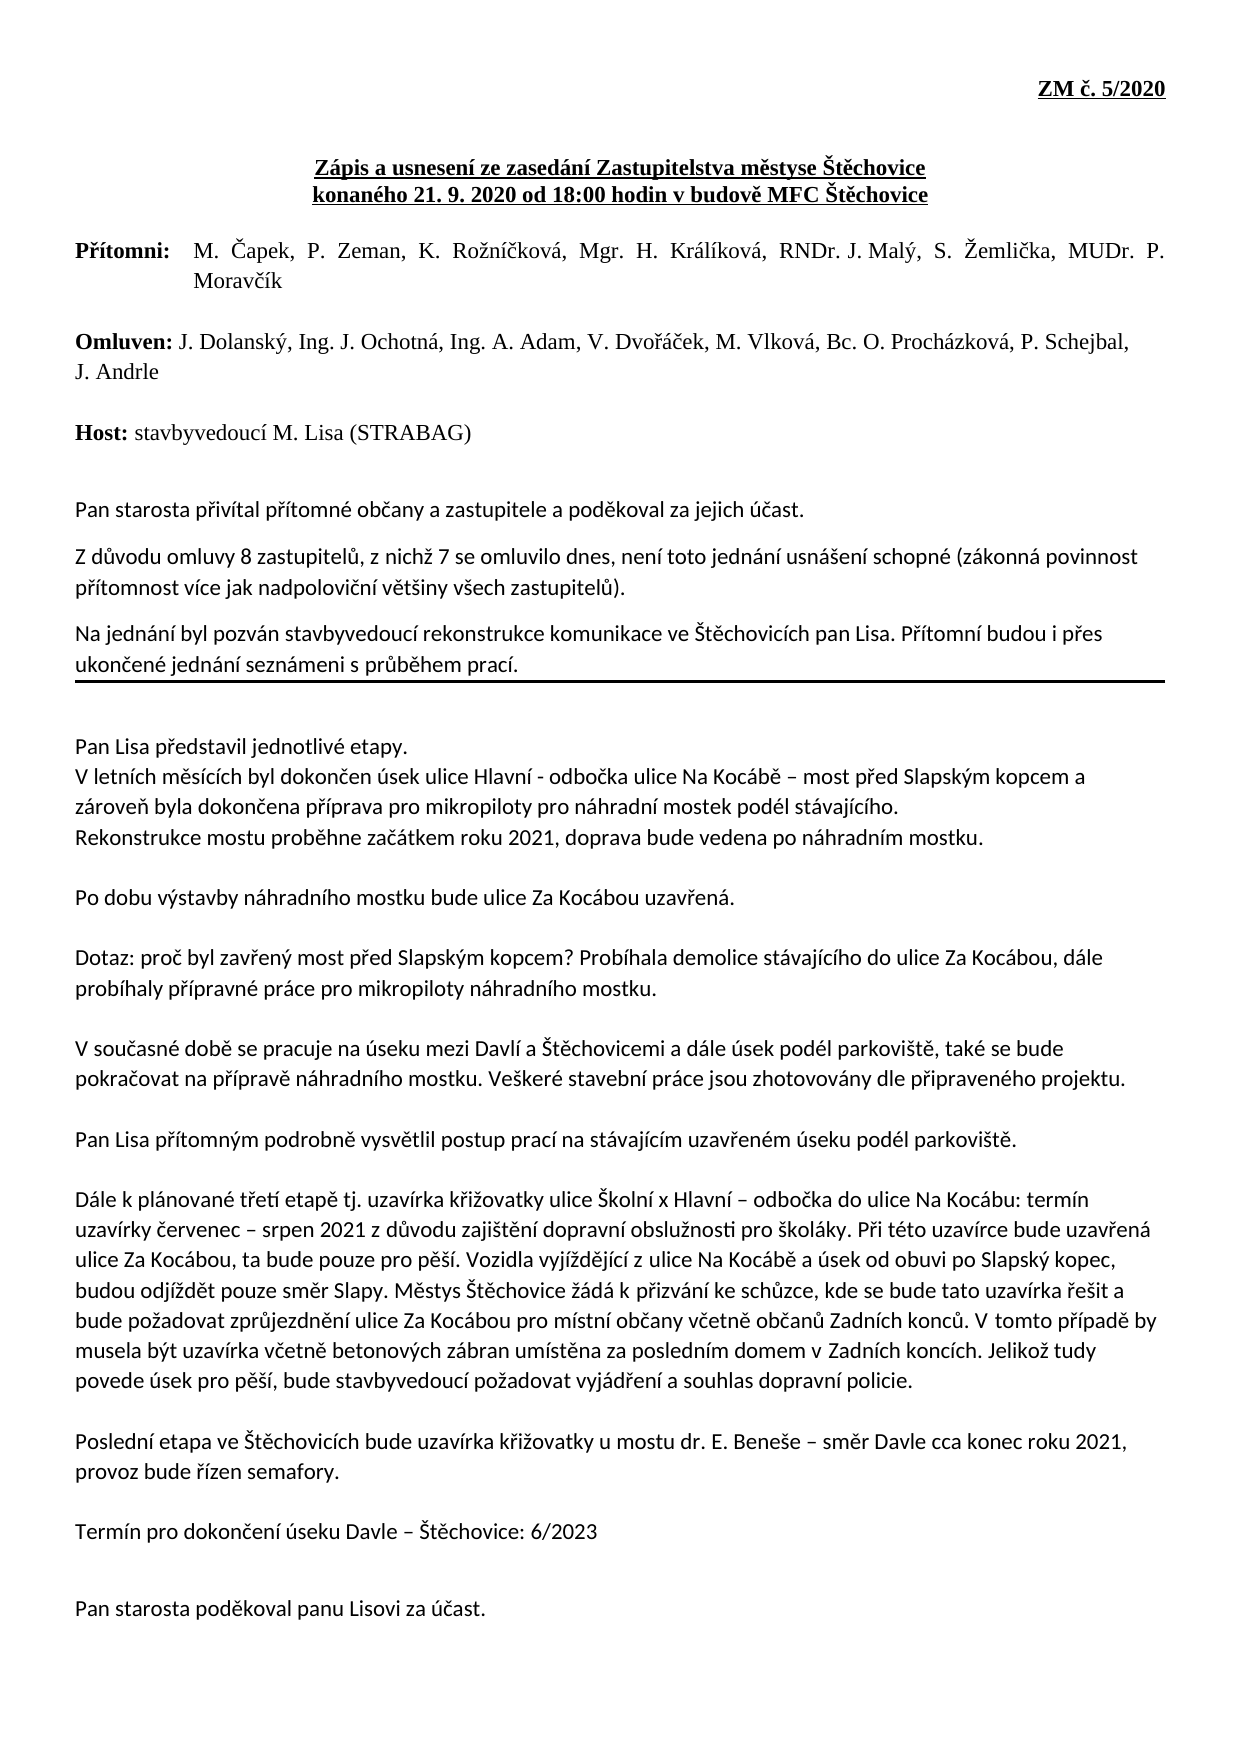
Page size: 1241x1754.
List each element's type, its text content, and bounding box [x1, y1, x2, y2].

text Zápis a usnesení ze zasedání Zastupitelstva městyse Štěchovice [75, 154, 1165, 181]
text J. Andrle [75, 358, 1165, 384]
text Pan Lisa přítomným podrobně vysvětlil postup prací na stávajícím uzavřeném úseku podél parkoviště. [75, 1125, 1165, 1153]
text Po dobu výstavby náhradního mostku bude ulice Za Kocábou uzavřená. [75, 883, 1165, 911]
text Z důvodu omluvy 8 zastupitelů, z nichž 7 se omluvilo dnes, není toto jednání usnášení schopné (zákonná povinnost přítomnost více jak nadpoloviční většiny všech zastupitelů). [75, 542, 1165, 601]
text V současné době se pracuje na úseku mezi Davlí a Štěchovicemi a dále úsek podél parkoviště, také se bude pokračovat na přípravě náhradního mostku. Veškeré stavební práce jsou zhotovovány dle připraveného projektu. [75, 1034, 1165, 1092]
text Poslední etapa ve Štěchovicích bude uzavírka křižovatky u mostu dr. E. Beneše – směr Davle cca konec roku 2021, provoz bude řízen semafory. [75, 1427, 1165, 1485]
text V letních měsících byl dokončen úsek ulice Hlavní - odbočka ulice Na Kocábě – most před Slapským kopcem a zároveň byla dokončena příprava pro mikropiloty pro náhradní mostek podél stávajícího. [75, 762, 1165, 821]
text konaného 21. 9. 2020 od 18:00 hodin v budově MFC Štěchovice [75, 181, 1165, 207]
text Termín pro dokončení úseku Davle – Štěchovice: 6/2023 [75, 1517, 1165, 1546]
text Pan Lisa představil jednotlivé etapy. [75, 732, 1165, 760]
text Host: stavbyvedoucí M. Lisa (STRABAG) [75, 418, 1165, 445]
text Omluven: J. Dolanský, Ing. J. Ochotná, Ing. A. Adam, V. Dvořáček, M. Vlková, Bc. O. Procházková, P. Schejbal, [75, 328, 1165, 354]
text Pan starosta přivítal přítomné občany a zastupitele a poděkoval za jejich účast. [75, 496, 1165, 524]
text Přítomni: M. Čapek, P. Zeman, K. Rožníčková, Mgr. H. Králíková, RNDr. J. Malý, S. Žemlička, MUDr. P. Moravčík [75, 237, 1165, 294]
text Na jednání byl pozván stavbyvedoucí rekonstrukce komunikace ve Štěchovicích pan Lisa. Přítomní budou i přes ukončené jednání seznámeni s průběhem prací. [75, 619, 1165, 680]
text Pan starosta poděkoval panu Lisovi za účast. [75, 1594, 1165, 1623]
text Dále k plánované třetí etapě tj. uzavírka křižovatky ulice Školní x Hlavní – odbočka do ulice Na Kocábu: termín uzavírky červenec – srpen 2021 z důvodu zajištění dopravní obslužnosti pro školáky. Při této uzavírce bude uzavřená ulice Za Kocábou, ta bude pouze pro pěší. Vozidla vyjíždějící z ulice Na Kocábě a úsek od obuvi po Slapský kopec, budou odjíždět pouze směr Slapy. Městys Štěchovice žádá k přizvání ke schůzce, kde se bude tato uzavírka řešit a bude požadovat zprůjezdnění ulice Za Kocábou pro místní občany včetně občanů Zadních konců. V tomto případě by musela být uzavírka včetně betonových zábran umístěna za posledním domem v Zadních koncích. Jelikož tudy povede úsek pro pěší, bude stavbyvedoucí požadovat vyjádření a souhlas dopravní policie. [75, 1185, 1165, 1394]
text ZM č. 5/2020 [75, 75, 1165, 101]
text Dotaz: proč byl zavřený most před Slapským kopcem? Probíhala demolice stávajícího do ulice Za Kocábou, dále probíhaly přípravné práce pro mikropiloty náhradního mostku. [75, 943, 1165, 1002]
text Rekonstrukce mostu proběhne začátkem roku 2021, doprava bude vedena po náhradním mostku. [75, 823, 1165, 851]
